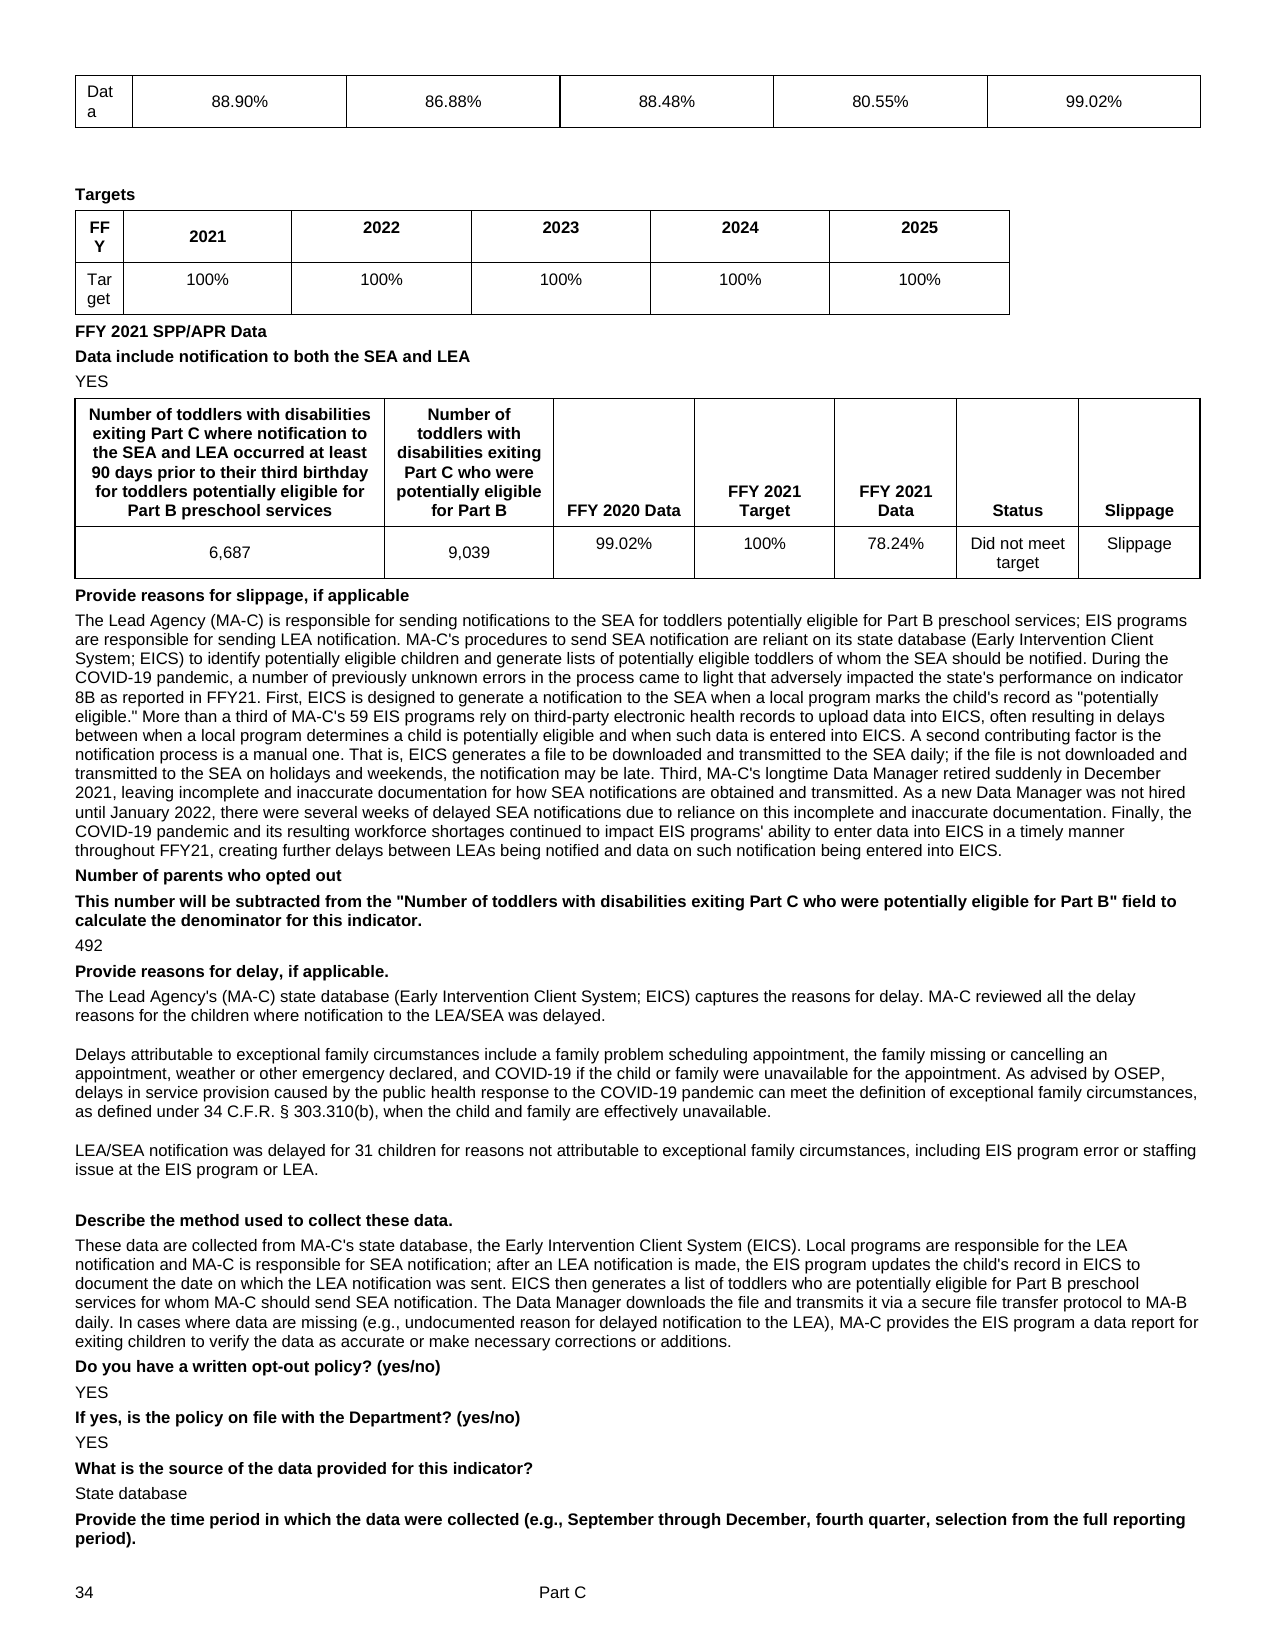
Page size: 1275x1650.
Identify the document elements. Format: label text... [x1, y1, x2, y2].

text YES [75, 1382, 1200, 1402]
table_header 2023 [472, 211, 650, 262]
text What is the source of the data provided for this indicator? [75, 1459, 1200, 1478]
table_cell 86.88% [347, 76, 559, 127]
table_header Number of toddlers with disabilities exiting Part C where notification to the SEA and LEA occurred at least 90 days prior to their third birthday for toddlers potentially eligible for Part B preschool services [76, 399, 384, 526]
text The Lead Agency's (MA-C) state database (Early Intervention Client System; EICS) captures the reasons for delay. MA-C reviewed all the delay reasons for the children where notification to the LEA/SEA was delayed. Delays attributable to exceptional family circumstances include a family problem scheduling appointment, the family missing or cancelling an appointment, weather or other emergency declared, and COVID-19 if the child or family were unavailable for the appointment. As advised by OSEP, delays in service provision caused by the public health response to the COVID-19 pandemic can meet the definition of exceptional family circumstances, as defined under 34 C.F.R. § 303.310(b), when the child and family are effectively unavailable. LEA/SEA notification was delayed for 31 children for reasons not attributable to exceptional family circumstances, including EIS program error or staffing issue at the EIS program or LEA. [75, 987, 1200, 1179]
table_cell Data [76, 76, 132, 127]
text FFY 2021 SPP/APR Data [75, 321, 1200, 341]
table_cell 88.48% [561, 76, 773, 127]
table_cell 100% [124, 263, 291, 314]
text Do you have a written opt-out policy? (yes/no) [75, 1357, 1200, 1376]
table_cell 100% [292, 263, 471, 314]
table_header 2021 [124, 211, 291, 262]
table_header 2022 [292, 211, 471, 262]
text The Lead Agency (MA-C) is responsible for sending notifications to the SEA for toddlers potentially eligible for Part B preschool services; EIS programs are responsible for sending LEA notification. MA-C's procedures to send SEA notification are reliant on its state database (Early Intervention Client System; EICS) to identify potentially eligible children and generate lists of potentially eligible toddlers of whom the SEA should be notified. During the COVID-19 pandemic, a number of previously unknown errors in the process came to light that adversely impacted the state's performance on indicator 8B as reported in FFY21. First, EICS is designed to generate a notification to the SEA when a local program marks the child's record as "potentially eligible." More than a third of MA-C's 59 EIS programs rely on third-party electronic health records to upload data into EICS, often resulting in delays between when a local program determines a child is potentially eligible and when such data is entered into EICS. A second contributing factor is the notification process is a manual one. That is, EICS generates a file to be downloaded and transmitted to the SEA daily; if the file is not downloaded and transmitted to the SEA on holidays and weekends, the notification may be late. Third, MA-C's longtime Data Manager retired suddenly in December 2021, leaving incomplete and inaccurate documentation for how SEA notifications are obtained and transmitted. As a new Data Manager was not hired until January 2022, there were several weeks of delayed SEA notifications due to reliance on this incomplete and inaccurate documentation. Finally, the COVID-19 pandemic and its resulting workforce shortages continued to impact EIS programs' ability to enter data into EICS in a timely manner throughout FFY21, creating further delays between LEAs being notified and data on such notification being entered into EICS. [75, 611, 1200, 860]
table_cell Target [76, 263, 123, 314]
table_cell 99.02% [988, 76, 1200, 127]
table_header Status [957, 399, 1078, 526]
table_cell 6,687 [76, 527, 384, 578]
text Data include notification to both the SEA and LEA [75, 347, 1200, 366]
text Number of parents who opted out [75, 866, 1200, 885]
table_header FFY [76, 211, 123, 262]
table_cell 88.90% [133, 76, 346, 127]
table_cell 9,039 [385, 527, 553, 578]
table_header FFY 2020 Data [554, 399, 694, 526]
table_cell 99.02% [554, 527, 694, 578]
text This number will be subtracted from the "Number of toddlers with disabilities exiting Part C who were potentially eligible for Part B" field to calculate the denominator for this indicator. [75, 892, 1200, 930]
table_cell Slippage [1079, 527, 1199, 578]
table_header FFY 2021 Data [835, 399, 956, 526]
text 492 [75, 936, 1200, 955]
text Targets [75, 185, 1200, 204]
text If yes, is the policy on file with the Department? (yes/no) [75, 1408, 1200, 1427]
table_cell 100% [472, 263, 650, 314]
text Provide the time period in which the data were collected (e.g., September through December, fourth quarter, selection from the full reporting period). [75, 1509, 1200, 1548]
table_header 2024 [651, 211, 829, 262]
text YES [75, 372, 1200, 391]
table_cell 80.55% [774, 76, 987, 127]
table_cell 100% [651, 263, 829, 314]
text State database [75, 1484, 1200, 1503]
table_cell 100% [830, 263, 1009, 314]
text Describe the method used to collect these data. [75, 1210, 1200, 1229]
text Provide reasons for slippage, if applicable [75, 585, 1200, 604]
table_header Slippage [1079, 399, 1199, 526]
text YES [75, 1433, 1200, 1452]
text These data are collected from MA-C's state database, the Early Intervention Client System (EICS). Local programs are responsible for the LEA notification and MA-C is responsible for SEA notification; after an LEA notification is made, the EIS program updates the child's record in EICS to document the date on which the LEA notification was sent. EICS then generates a list of toddlers who are potentially eligible for Part B preschool services for whom MA-C should send SEA notification. The Data Manager downloads the file and transmits it via a secure file transfer protocol to MA-B daily. In cases where data are missing (e.g., undocumented reason for delayed notification to the LEA), MA-C provides the EIS program a data report for exiting children to verify the data as accurate or make necessary corrections or additions. [75, 1236, 1200, 1351]
table_header Number of toddlers with disabilities exiting Part C who were potentially eligible for Part B [385, 399, 553, 526]
table_cell 100% [695, 527, 834, 578]
table_header FFY 2021 Target [695, 399, 834, 526]
table_header 2025 [830, 211, 1009, 262]
table_cell Did not meet target [957, 527, 1078, 578]
table_cell 78.24% [835, 527, 956, 578]
text Provide reasons for delay, if applicable. [75, 962, 1200, 981]
